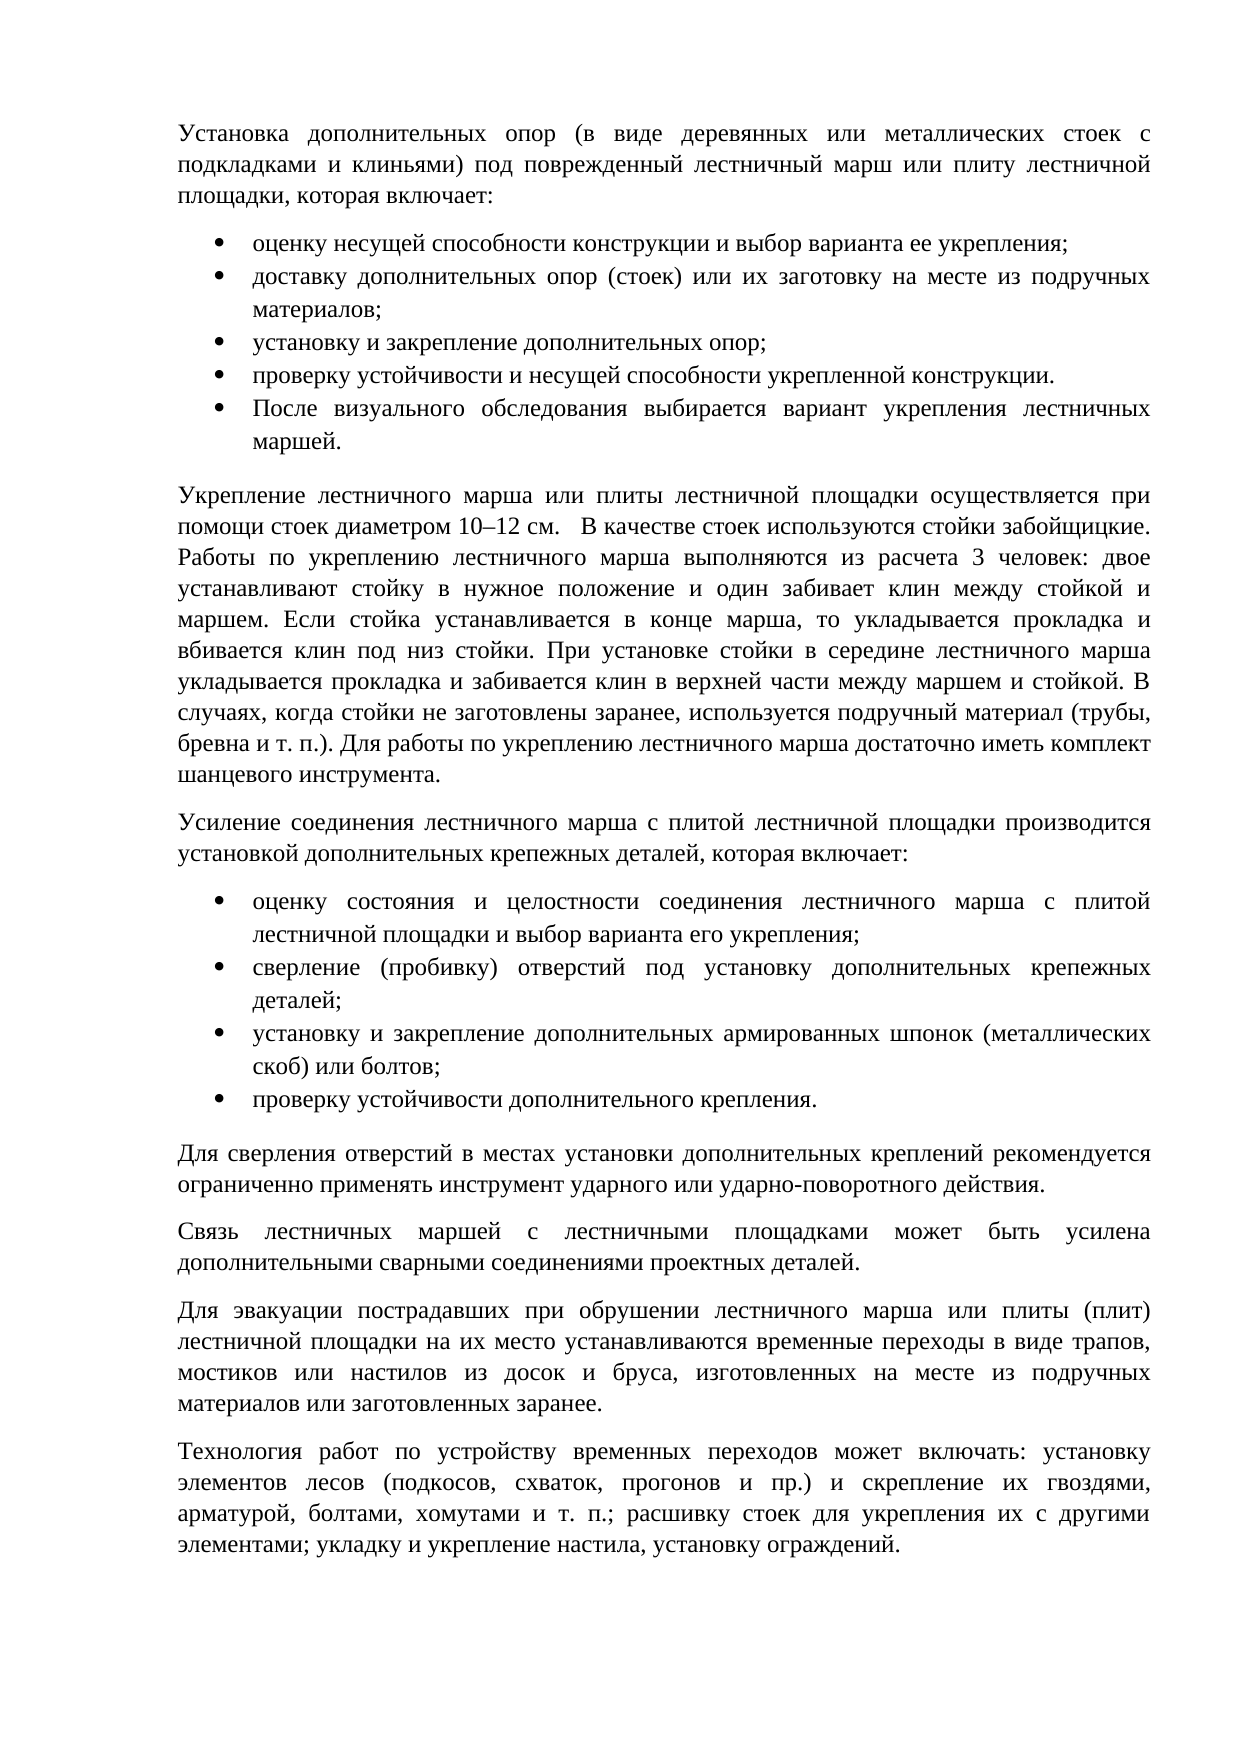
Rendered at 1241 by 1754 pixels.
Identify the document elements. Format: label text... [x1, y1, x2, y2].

text Технология работ по устройству временных переходов может включать: установку элементов лесов (подкосов, схваток, прогонов и пр.) и скрепление их гвоздями, арматурой, болтами, хомутами и т. п.; расшивку стоек для укрепления их с другими элементами; укладку и укрепление настила, установку ограждений. [177, 1436, 1152, 1558]
list проверку устойчивости дополнительного крепления. [215, 1084, 1152, 1113]
text Связь лестничных маршей с лестничными площадками может быть усилена дополнительными сварными соединениями проектных деталей. [177, 1216, 1152, 1276]
text Для эвакуации пострадавших при обрушении лестничного марша или плиты (плит) лестничной площадки на их место устанавливаются временные переходы в виде трапов, мостиков или настилов из досок и бруса, изготовленных на месте из подручных материалов или заготовленных заранее. [177, 1295, 1152, 1417]
list оценку состояния и целостности соединения лестничного марша с плитой лестничной площадки и выбор варианта его укрепления; [215, 886, 1152, 947]
text Укрепление лестничного марша или плиты лестничной площадки осуществляется при помощи стоек диаметром 10–12 см. В качестве стоек используются стойки забойщицкие. Работы по укреплению лестничного марша выполняются из расчета 3 человек: двое устанавливают стойку в нужное положение и один забивает клин между стойкой и маршем. Если стойка устанавливается в конце марша, то укладывается прокладка и вбивается клин под низ стойки. При установке стойки в середине лестничного марша укладывается прокладка и забивается клин в верхней части между маршем и стойкой. В случаях, когда стойки не заготовлены заранее, используется подручный материал (трубы, бревна и т. п.). Для работы по укреплению лестничного марша достаточно иметь комплект шанцевого инструмента. [177, 480, 1152, 788]
list оценку несущей способности конструкции и выбор варианта ее укрепления; [215, 228, 1152, 257]
list установку и закрепление дополнительных армированных шпонок (металлических скоб) или болтов; [215, 1018, 1152, 1079]
text Для сверления отверстий в местах установки дополнительных креплений рекомендуется ограниченно применять инструмент ударного или ударно-поворотного действия. [177, 1138, 1152, 1197]
list установку и закрепление дополнительных опор; [215, 327, 1152, 356]
text Усиление соединения лестничного марша с плитой лестничной площадки производится установкой дополнительных крепежных деталей, которая включает: [177, 807, 1152, 867]
list сверление (пробивку) отверстий под установку дополнительных крепежных деталей; [215, 952, 1152, 1013]
text Установка дополнительных опор (в виде деревянных или металлических стоек с подкладками и клиньями) под поврежденный лестничный марш или плиту лестничной площадки, которая включает: [177, 118, 1152, 209]
list доставку дополнительных опор (стоек) или их заготовку на месте из подручных материалов; [215, 261, 1152, 323]
list проверку устойчивости и несущей способности укрепленной конструкции. [215, 360, 1152, 389]
list После визуального обследования выбирается вариант укрепления лестничных маршей. [215, 393, 1152, 455]
